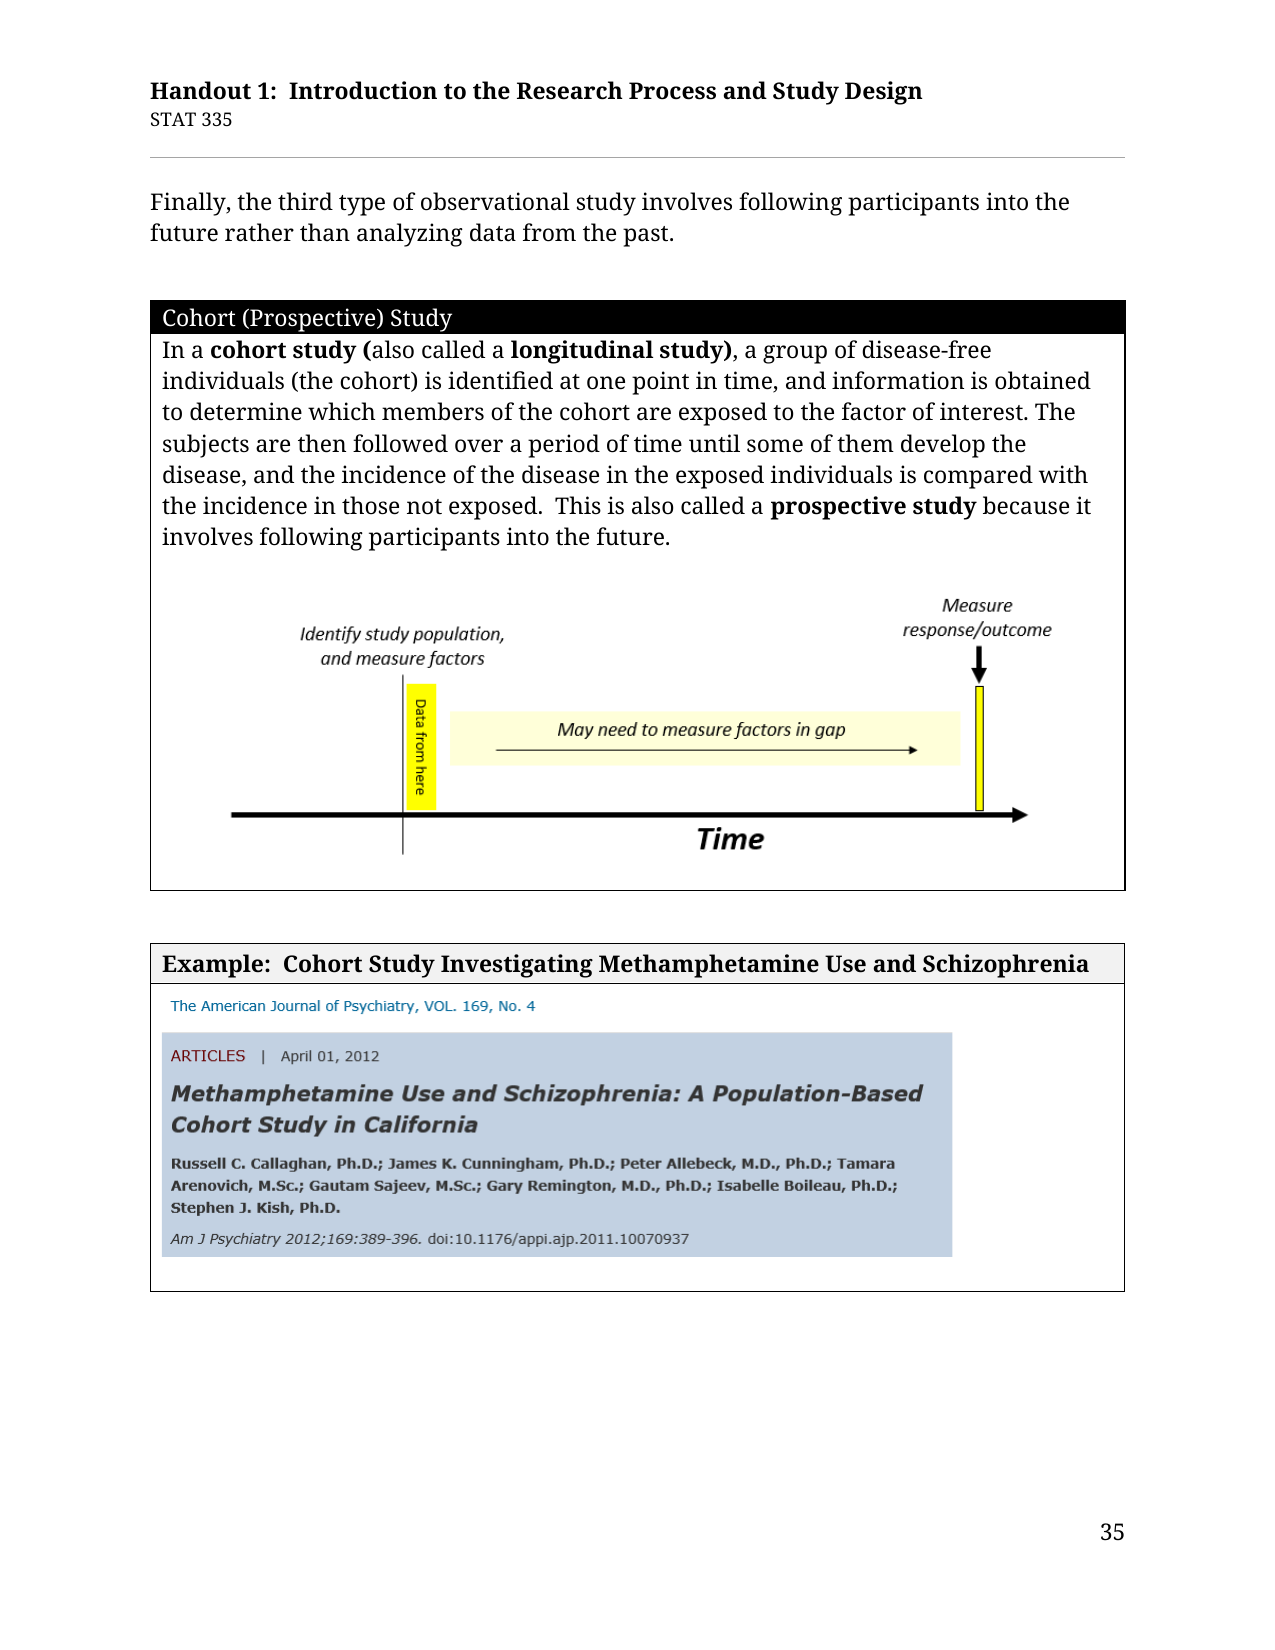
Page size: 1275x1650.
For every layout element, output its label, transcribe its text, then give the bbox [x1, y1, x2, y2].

picture [216, 583, 1059, 859]
text Finally, the third type of observational study involves following participants into the future rather than analyzing data from the past. [150, 186, 1125, 248]
table_header Example: Cohort Study Investigating Methamphetamine Use and Schizophrenia [151, 944, 1124, 982]
picture [161, 991, 953, 1257]
table_cell In a cohort study (also called a longitudinal study), a group of disease-free individuals (the cohort) is identified at one point in time, and information is obtained to determine which members of the cohort are exposed to the factor of interest. The subjects are then followed over a period of time until some of them develop the disease, and the incidence of the disease in the exposed individuals is compared with the incidence in those not exposed. This is also called a prospective study because it involves following participants into the future. [151, 334, 1124, 890]
table_cell [151, 984, 1124, 1291]
table_header Cohort (Prospective) Study [151, 301, 1124, 333]
